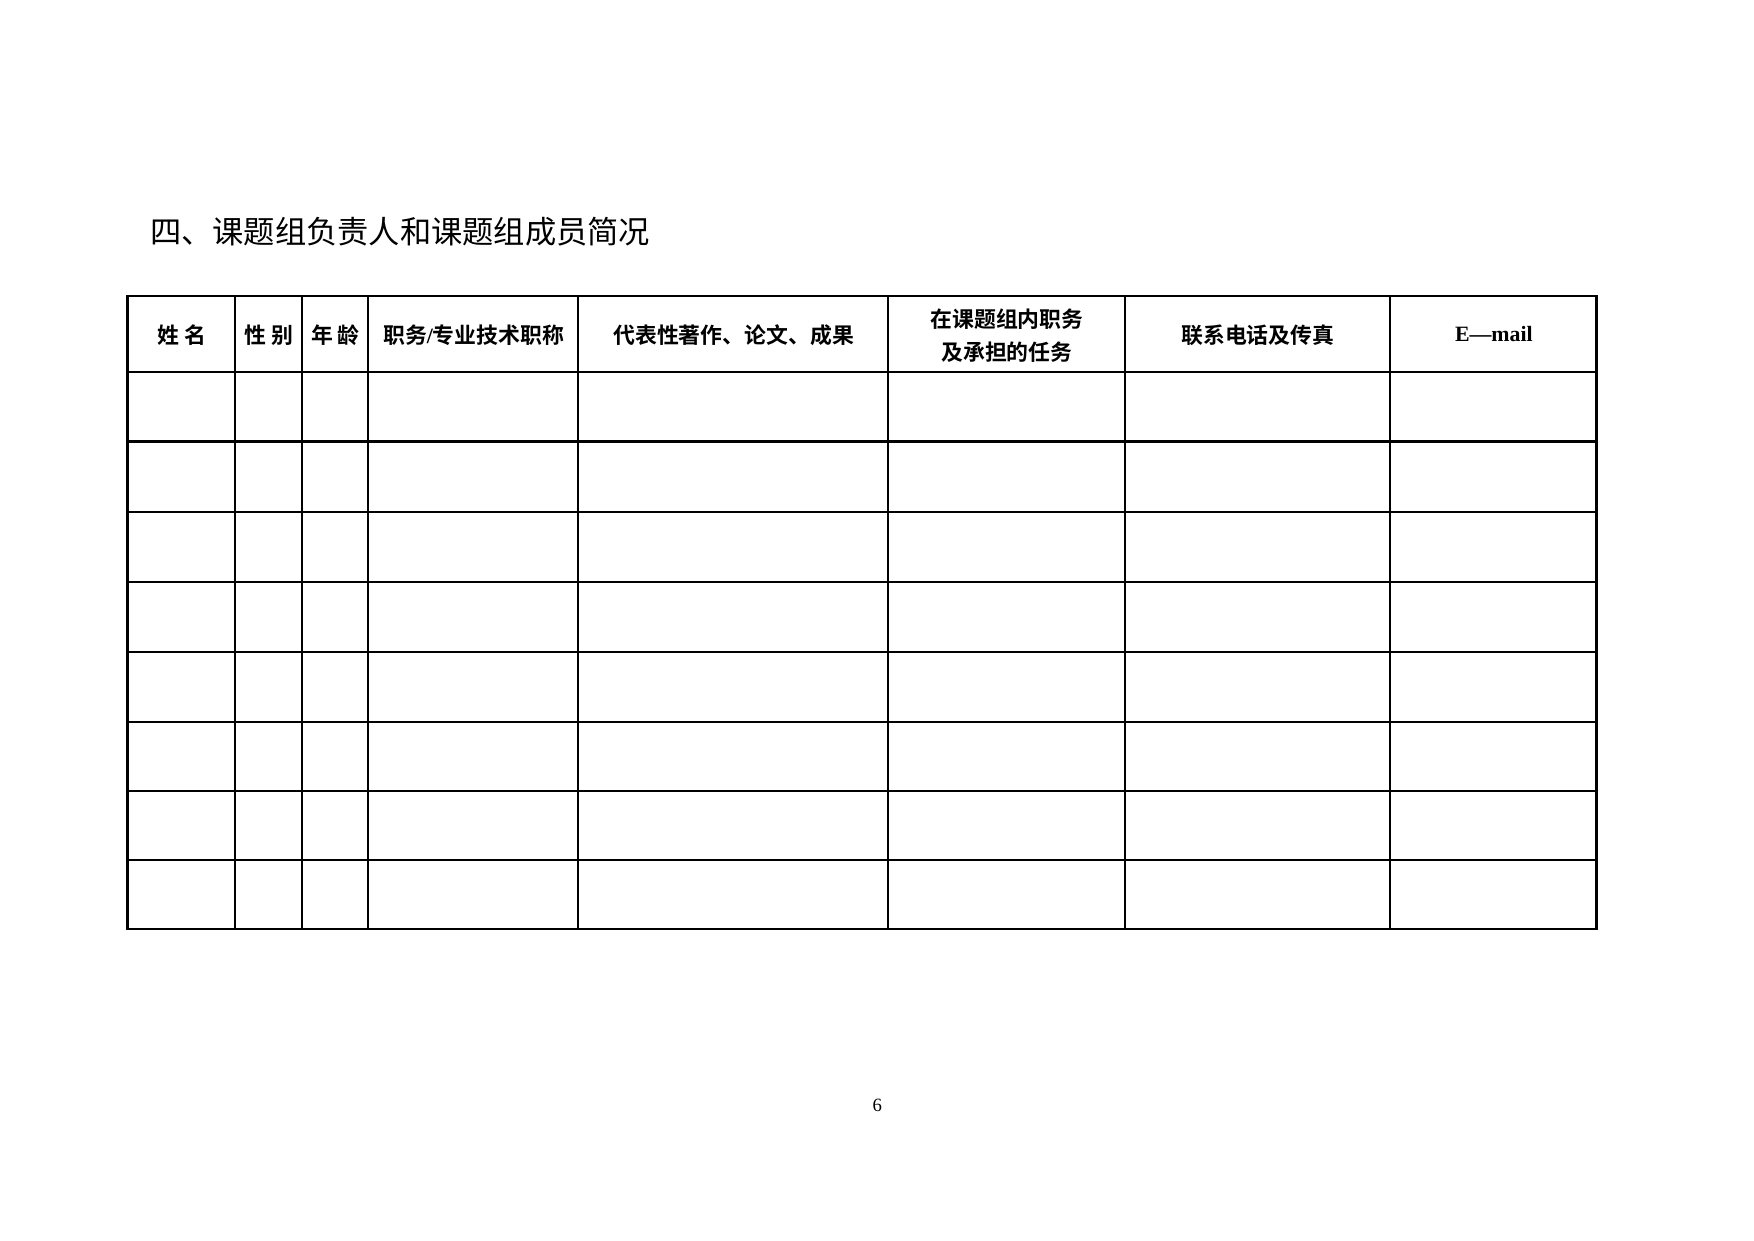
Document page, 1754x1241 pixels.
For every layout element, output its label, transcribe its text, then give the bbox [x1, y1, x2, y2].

table_header 姓 名 [129, 297, 234, 371]
table_cell [1126, 513, 1389, 581]
table_cell [1126, 653, 1389, 721]
table_cell [1126, 861, 1389, 928]
table_cell [129, 583, 234, 651]
table_cell [303, 373, 367, 440]
table_header 代表性著作、论文、成果 [579, 297, 887, 371]
table_cell [129, 792, 234, 859]
table_cell [1391, 373, 1595, 440]
table_cell [889, 723, 1124, 790]
table_cell [236, 373, 301, 440]
table_cell [303, 653, 367, 721]
table_cell [1126, 443, 1389, 511]
table_cell [129, 513, 234, 581]
table_header 职务/专业技术职称 [369, 297, 577, 371]
table_cell [129, 443, 234, 511]
table_header E—mail [1391, 297, 1595, 371]
table_cell [236, 723, 301, 790]
text 四、课题组负责人和课题组成员简况 [150, 198, 1604, 263]
table_cell [1126, 723, 1389, 790]
table_cell [236, 653, 301, 721]
table_cell [1391, 583, 1595, 651]
table_cell [303, 513, 367, 581]
table_cell [1391, 443, 1595, 511]
table_cell [303, 861, 367, 928]
table_cell [579, 861, 887, 928]
table_cell [889, 861, 1124, 928]
table_cell [236, 583, 301, 651]
table_cell [579, 723, 887, 790]
table_cell [129, 373, 234, 440]
table_cell [1391, 861, 1595, 928]
table_cell [889, 583, 1124, 651]
table_cell [1391, 723, 1595, 790]
table_header 联系电话及传真 [1126, 297, 1389, 371]
table_cell [303, 792, 367, 859]
table_cell [579, 792, 887, 859]
table_header 在课题组内职务 及承担的任务 [889, 297, 1124, 371]
table_cell [369, 583, 577, 651]
table_cell [1126, 583, 1389, 651]
table_cell [1391, 792, 1595, 859]
table_cell [579, 653, 887, 721]
table_cell [369, 513, 577, 581]
table_header 性 别 [236, 297, 301, 371]
table_cell [369, 723, 577, 790]
table_header 年 龄 [303, 297, 367, 371]
table_cell [579, 373, 887, 440]
table_cell [889, 653, 1124, 721]
table_cell [369, 861, 577, 928]
table_cell [889, 443, 1124, 511]
table_cell [369, 443, 577, 511]
table_cell [129, 723, 234, 790]
table_cell [889, 513, 1124, 581]
table_cell [889, 373, 1124, 440]
table_cell [1391, 513, 1595, 581]
table_cell [303, 723, 367, 790]
table_cell [889, 792, 1124, 859]
table_cell [303, 443, 367, 511]
table_cell [579, 583, 887, 651]
table_cell [1391, 653, 1595, 721]
table_cell [303, 583, 367, 651]
table_cell [236, 513, 301, 581]
table_cell [1126, 373, 1389, 440]
table_cell [236, 861, 301, 928]
table_cell [579, 443, 887, 511]
table_cell [129, 653, 234, 721]
table_cell [1126, 792, 1389, 859]
table_cell [369, 653, 577, 721]
table_cell [236, 443, 301, 511]
table_cell [129, 861, 234, 928]
table_cell [369, 373, 577, 440]
table_cell [369, 792, 577, 859]
table_cell [579, 513, 887, 581]
table_cell [236, 792, 301, 859]
